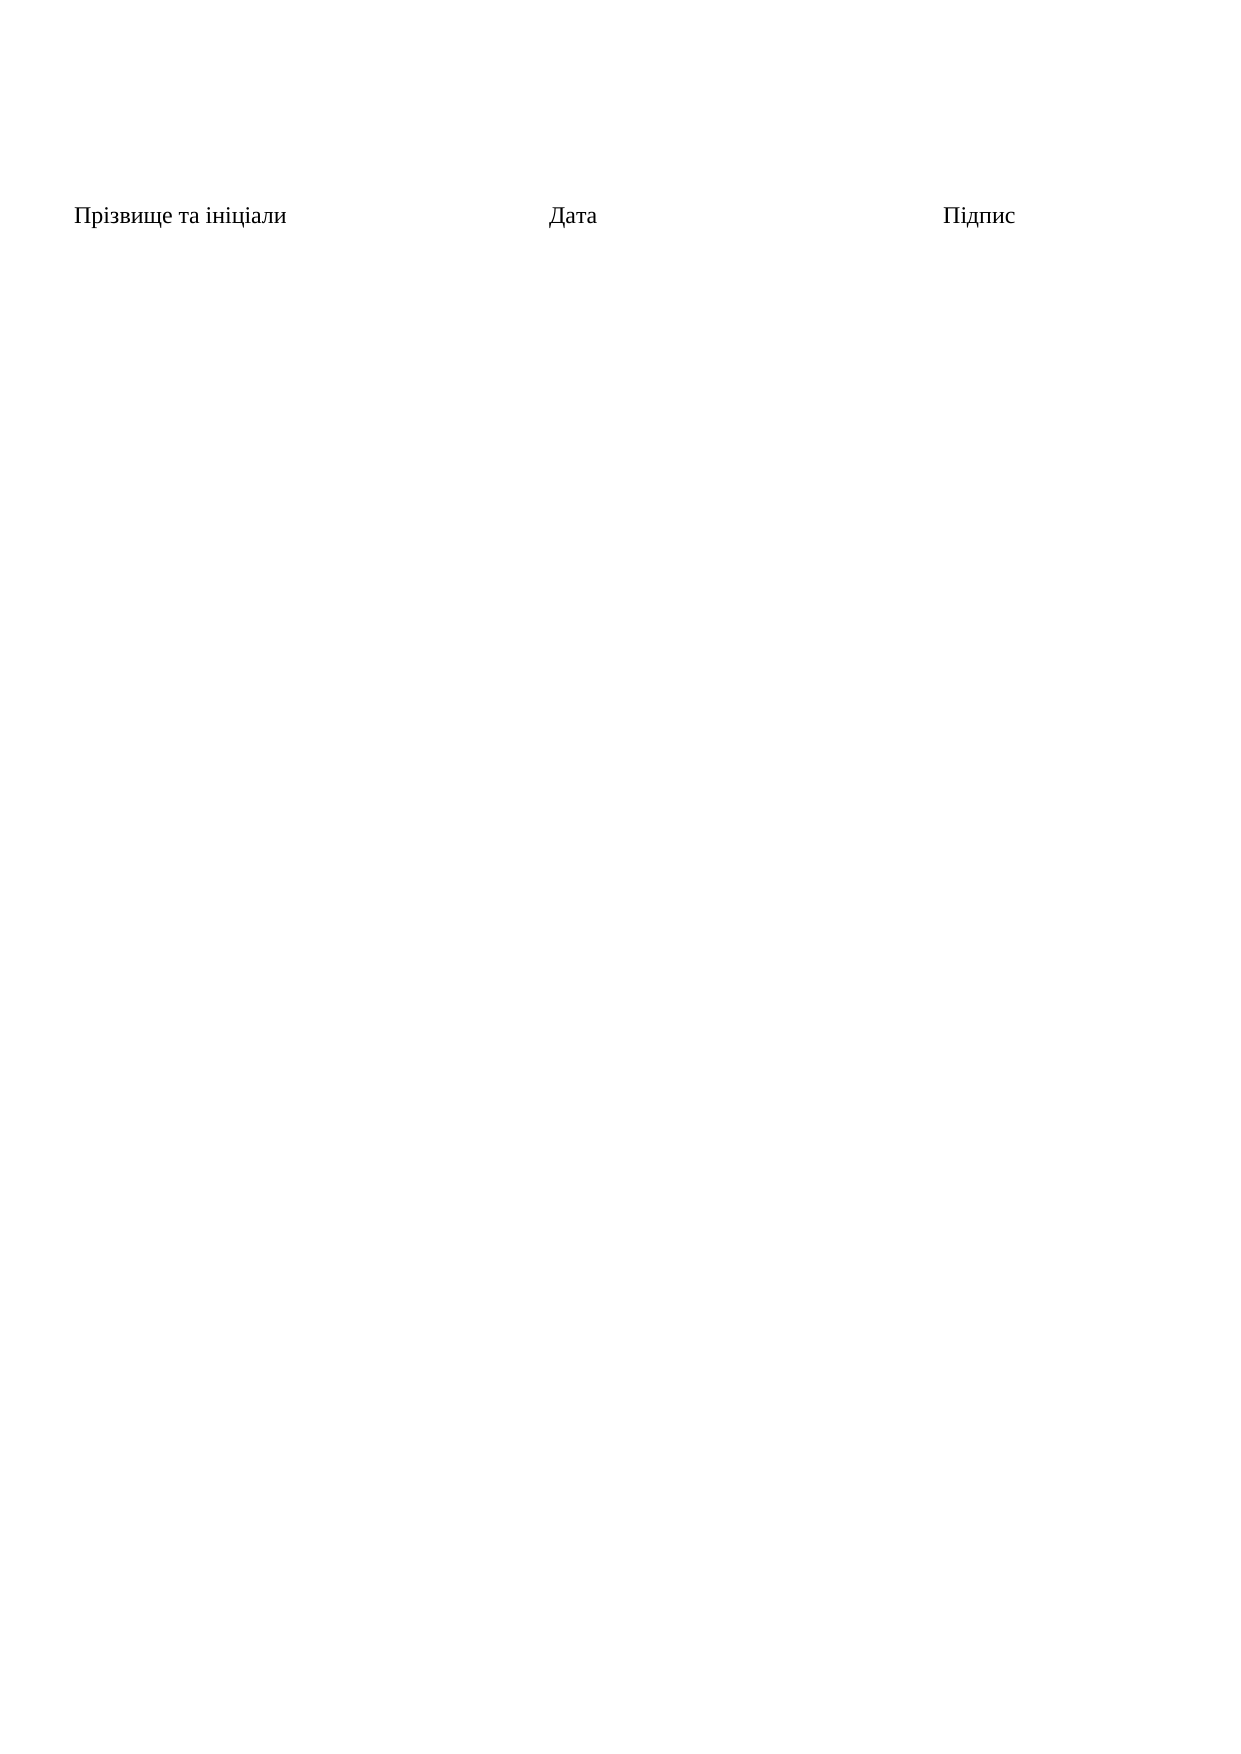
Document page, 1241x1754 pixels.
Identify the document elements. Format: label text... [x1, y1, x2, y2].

text Прізвище та ініціали Дата Підпис [74, 201, 1152, 228]
